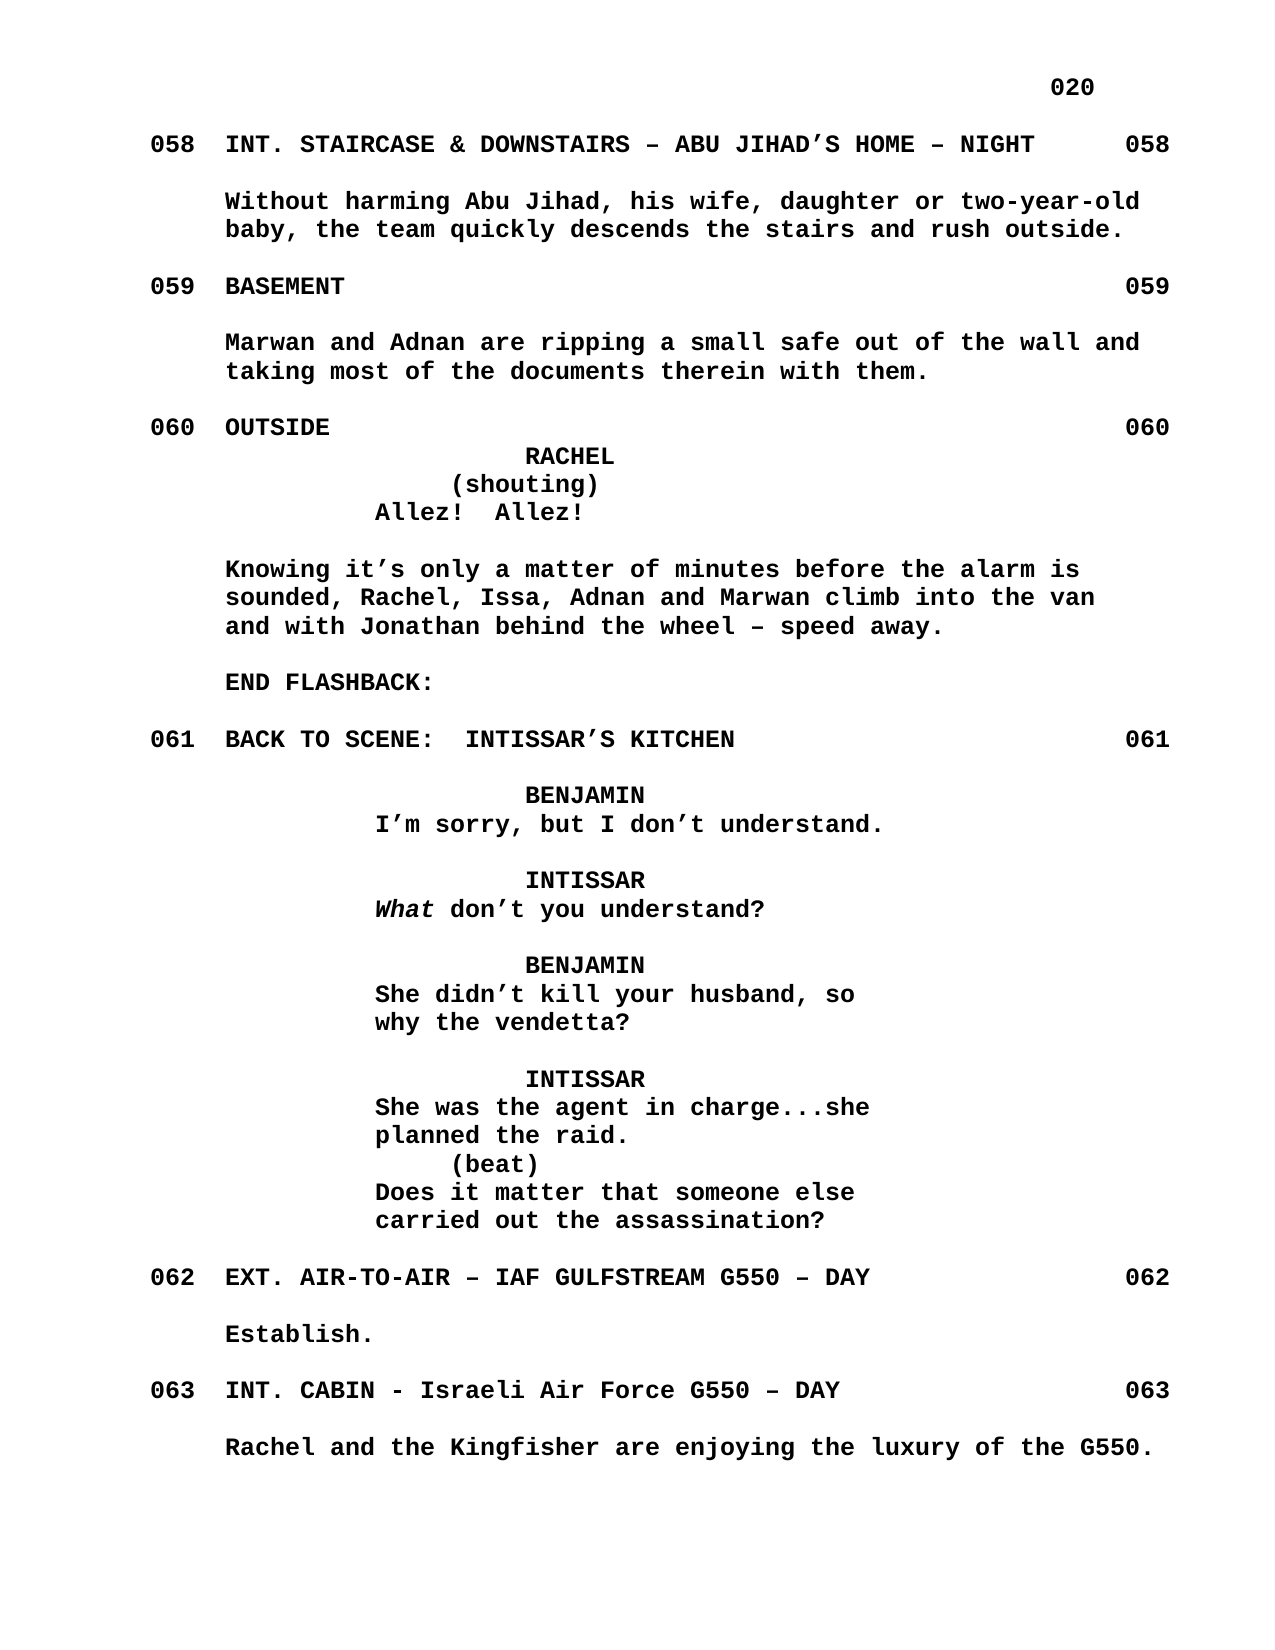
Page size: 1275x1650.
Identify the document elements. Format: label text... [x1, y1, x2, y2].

text 063 INT. CABIN - Israeli Air Force G550 – DAY 063 [75, 1378, 1200, 1406]
text 060 OUTSIDE 060 [75, 415, 1200, 443]
text carried out the assassination? [300, 1208, 1200, 1236]
text END FLASHBACK: [75, 670, 1200, 698]
text and with Jonathan behind the wheel – speed away. [225, 613, 1200, 642]
text Marwan and Adnan are ripping a small safe out of the wall and taking most of the documents therein with them. [225, 330, 1200, 387]
text RACHEL [75, 443, 1200, 472]
text 059 BASEMENT 059 [75, 273, 1200, 302]
text 061 BACK TO SCENE: INTISSAR’S KITCHEN 061 [75, 726, 1200, 755]
text Knowing it’s only a matter of minutes before the alarm is sounded, Rachel, Issa, Adnan and Marwan climb into the van [225, 557, 1200, 613]
text What don’t you understand? [75, 896, 1200, 925]
text (beat) [75, 1151, 1200, 1180]
text 020 [150, 75, 1200, 103]
text planned the raid. [300, 1123, 1200, 1151]
text Does it matter that someone else [75, 1180, 1200, 1208]
text Allez! Allez! [300, 500, 1200, 528]
text BENJAMIN [75, 783, 1200, 811]
text INTISSAR [75, 868, 1200, 896]
text Establish. [75, 1321, 1200, 1350]
text 058 INT. STAIRCASE & DOWNSTAIRS – ABU JIHAD’S HOME – NIGHT 058 [150, 132, 1200, 160]
text BENJAMIN [75, 953, 1200, 981]
text She was the agent in charge...she [75, 1095, 1200, 1123]
text why the vendetta? [300, 1010, 1200, 1038]
text INTISSAR [75, 1066, 1200, 1095]
text Rachel and the Kingfisher are enjoying the luxury of the G550. [75, 1435, 1200, 1463]
text Without harming Abu Jihad, his wife, daughter or two-year-old baby, the team quickly descends the stairs and rush outside. [225, 188, 1200, 245]
text (shouting) [75, 472, 1200, 500]
text She didn’t kill your husband, so [75, 981, 1200, 1010]
text 062 EXT. AIR-TO-AIR – IAF GULFSTREAM G550 – DAY 062 [75, 1265, 1200, 1293]
text I’m sorry, but I don’t understand. [75, 811, 1200, 840]
